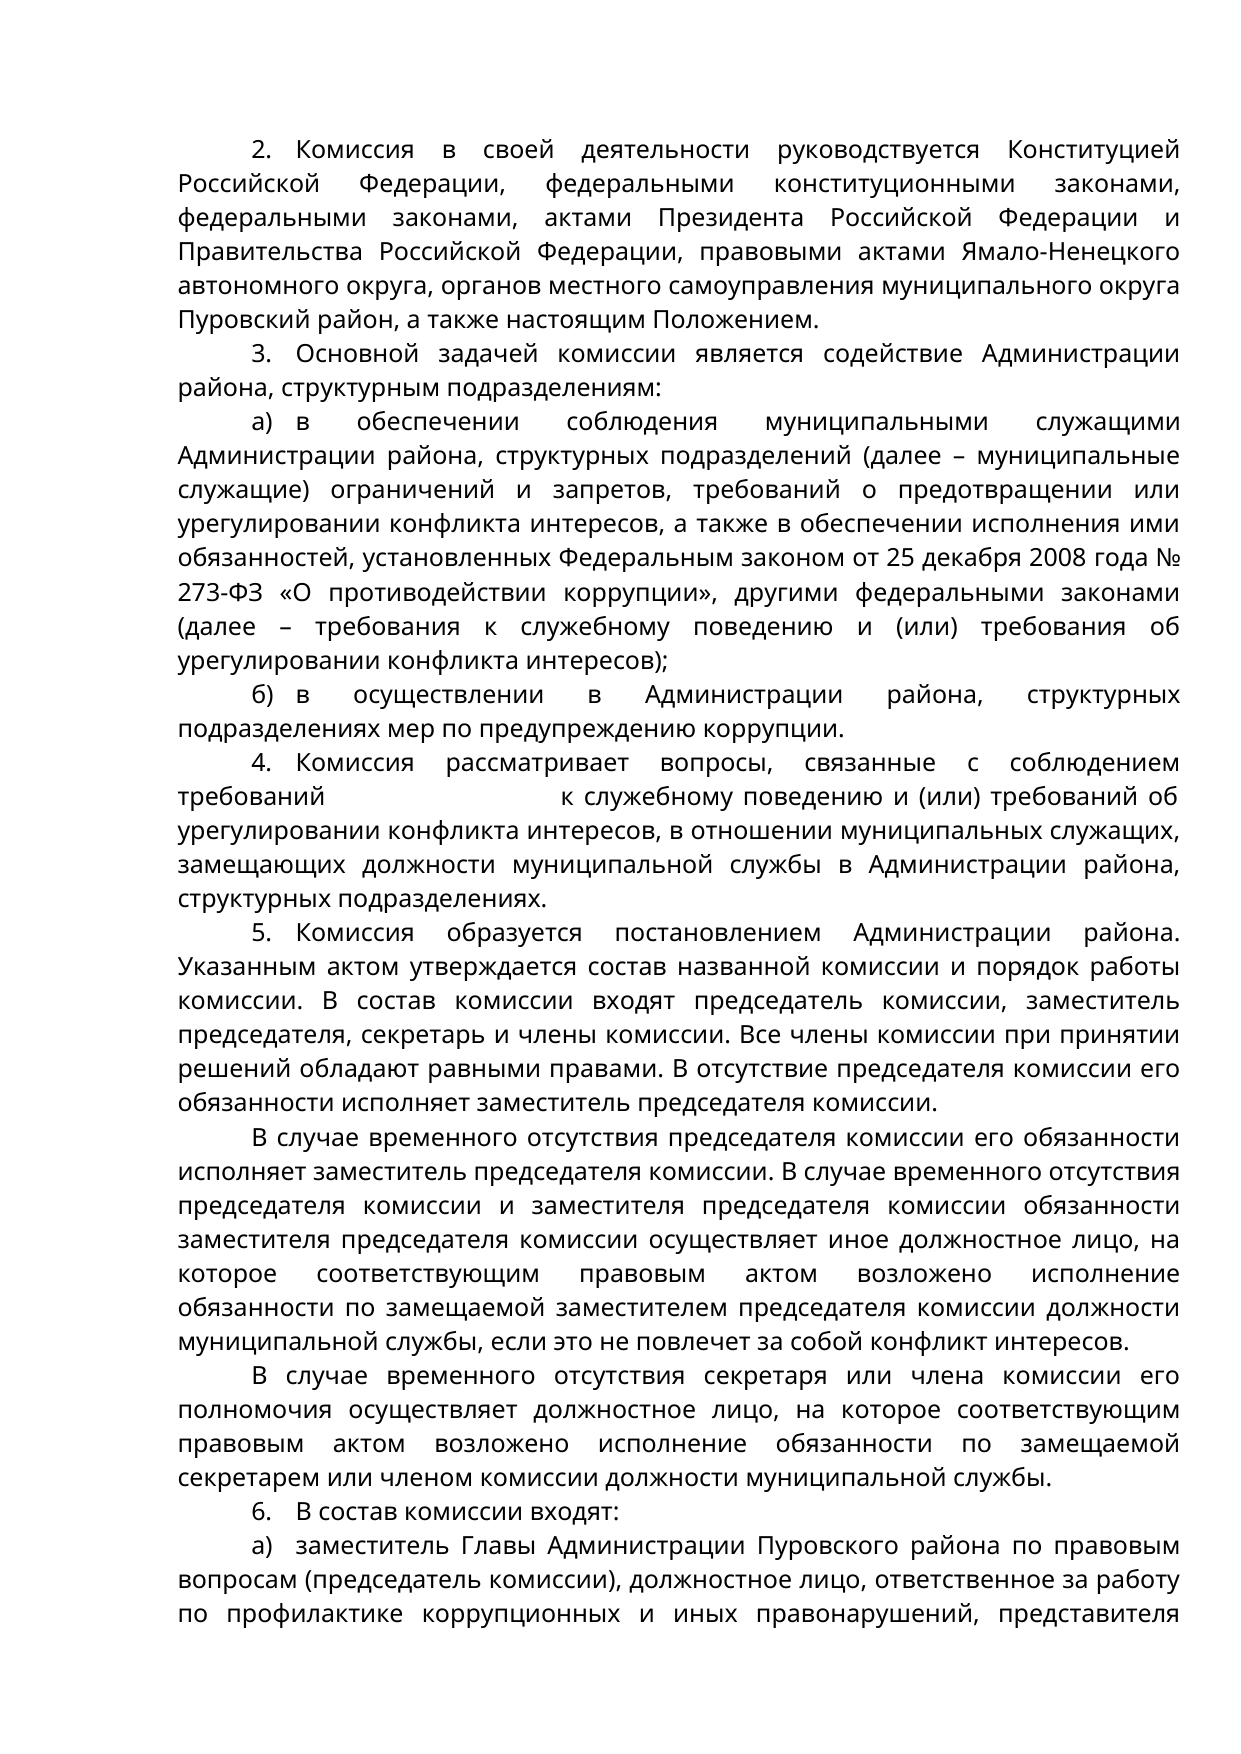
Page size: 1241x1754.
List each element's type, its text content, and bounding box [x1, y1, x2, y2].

text В случае временного отсутствия председателя комиссии его обязанности исполняет заместитель председателя комиссии. В случае временного отсутствия председателя комиссии и заместителя председателя комиссии обязанности заместителя председателя комиссии осуществляет иное должностное лицо, на которое соответствующим правовым актом возложено исполнение обязанности по замещаемой заместителем председателя комиссии должности муниципальной службы, если это не повлечет за собой конфликт интересов. [177, 1119, 1181, 1358]
text б) в осуществлении в Администрации района, структурных подразделениях мер по предупреждению коррупции. [177, 676, 1181, 744]
text В случае временного отсутствия секретаря или члена комиссии его полномочия осуществляет должностное лицо, на которое соответствующим правовым актом возложено исполнение обязанности по замещаемой секретарем или членом комиссии должности муниципальной службы. [177, 1358, 1181, 1494]
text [177, 1528, 1181, 1630]
text а) в обеспечении соблюдения муниципальными служащими Администрации района, структурных подразделений (далее – муниципальные служащие) ограничений и запретов, требований о предотвращении или урегулировании конфликта интересов, а также в обеспечении исполнения ими обязанностей, установленных Федеральным законом от 25 декабря 2008 года № 273-ФЗ «О противодействии коррупции», другими федеральными законами (далее – требования к служебному поведению и (или) требования об урегулировании конфликта интересов); [177, 404, 1181, 676]
text 3. Основной задачей комиссии является содействие Администрации района, структурным подразделениям: [177, 336, 1181, 404]
text 5. Комиссия образуется постановлением Администрации района. Указанным актом утверждается состав названной комиссии и порядок работы комиссии. В состав комиссии входят председатель комиссии, заместитель председателя, секретарь и члены комиссии. Все члены комиссии при принятии решений обладают равными правами. В отсутствие председателя комиссии его обязанности исполняет заместитель председателя комиссии. [177, 915, 1181, 1119]
text 2. Комиссия в своей деятельности руководствуется Конституцией Российской Федерации, федеральными конституционными законами, федеральными законами, актами Президента Российской Федерации и Правительства Российской Федерации, правовыми актами Ямало-Ненецкого автономного округа, органов местного самоуправления муниципального округа Пуровский район, а также настоящим Положением. [177, 131, 1181, 336]
text 4. Комиссия рассматривает вопросы, связанные с соблюдением требований к служебному поведению и (или) требований об урегулировании конфликта интересов, в отношении муниципальных служащих, замещающих должности муниципальной службы в Администрации района, структурных подразделениях. [177, 744, 1181, 915]
text 6. В состав комиссии входят: [177, 1494, 1181, 1528]
